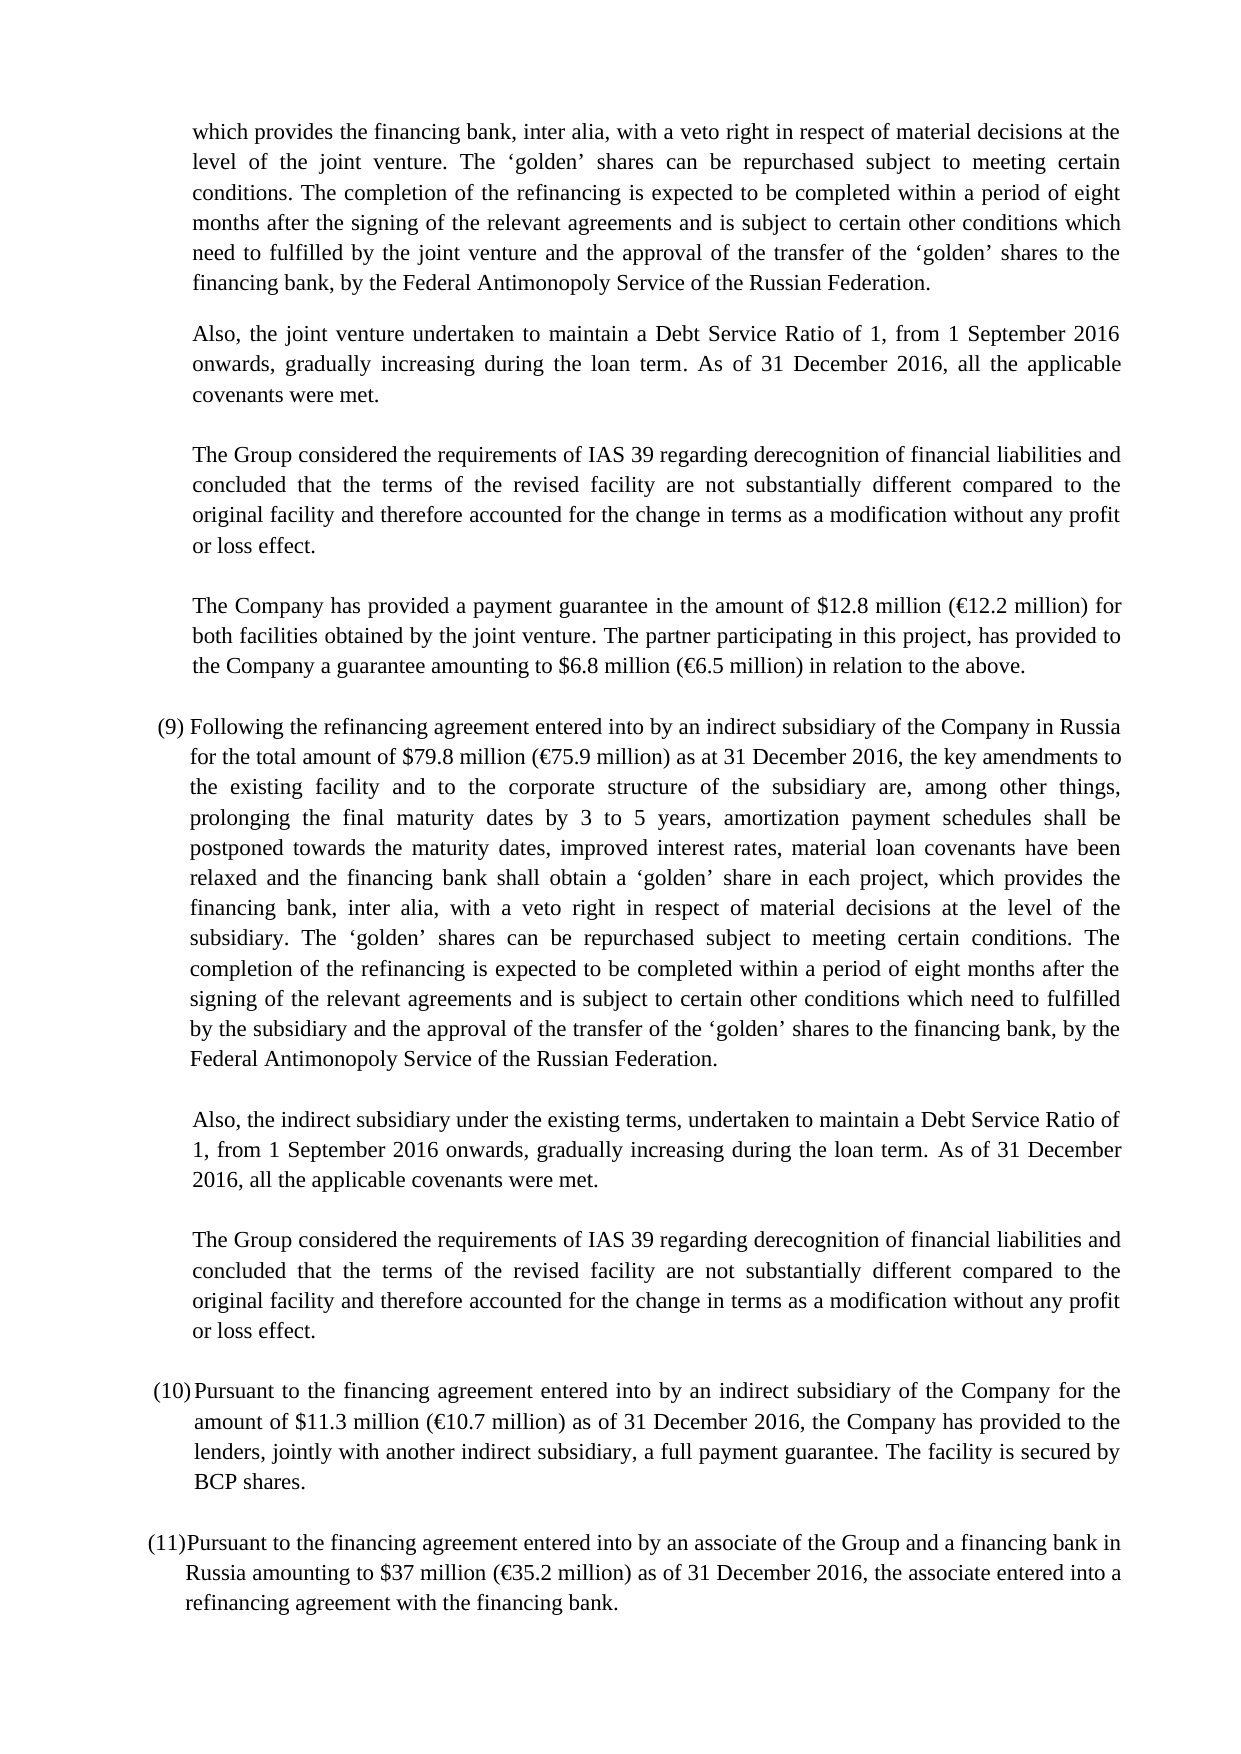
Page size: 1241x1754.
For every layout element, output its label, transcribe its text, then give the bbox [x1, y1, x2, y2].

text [192, 118, 1122, 296]
text Also, the joint venture undertaken to maintain a Debt Service Ratio of 1, from 1 September 2016 onwards, gradually increasing during the loan term. As of 31 December 2016, all the applicable covenants were met. [192, 320, 1122, 407]
text The Company has provided a payment guarantee in the amount of $12.8 million (€12.2 million) for both facilities obtained by the joint venture. The partner participating in this project, has provided to the Company a guarantee amounting to $6.8 million (€6.5 million) in relation to the above. [192, 592, 1122, 679]
text The Group considered the requirements of IAS 39 regarding derecognition of financial liabilities and concluded that the terms of the revised facility are not substantially different compared to the original facility and therefore accounted for the change in terms as a modification without any profit or loss effect. [192, 1226, 1122, 1343]
text The Group considered the requirements of IAS 39 regarding derecognition of financial liabilities and concluded that the terms of the revised facility are not substantially different compared to the original facility and therefore accounted for the change in terms as a modification without any profit or loss effect. [192, 441, 1122, 558]
text Also, the indirect subsidiary under the existing terms, undertaken to maintain a Debt Service Ratio of 1, from 1 September 2016 onwards, gradually increasing during the loan term. As of 31 December 2016, all the applicable covenants were met. [192, 1106, 1122, 1192]
list Pursuant to the financing agreement entered into by an associate of the Group and a financing bank in Russia amounting to $37 million (€35.2 million) as of 31 December 2016, the associate entered into a refinancing agreement with the financing bank. [148, 1528, 1122, 1615]
list Following the refinancing agreement entered into by an indirect subsidiary of the Company in Russia for the total amount of $79.8 million (€75.9 million) as at 31 December 2016, the key amendments to the existing facility and to the corporate structure of the subsidiary are, among other things, prolonging the final maturity dates by 3 to 5 years, amortization payment schedules shall be postponed towards the maturity dates, improved interest rates, material loan covenants have been relaxed and the financing bank shall obtain a ‘golden’ share in each project, which provides the financing bank, inter alia, with a veto right in respect of material decisions at the level of the subsidiary. The ‘golden’ shares can be repurchased subject to meeting certain conditions. The completion of the refinancing is expected to be completed within a period of eight months after the signing of the relevant agreements and is subject to certain other conditions which need to fulfilled by the subsidiary and the approval of the transfer of the ‘golden’ shares to the financing bank, by the Federal Antimonopoly Service of the Russian Federation. [157, 713, 1122, 1072]
list Pursuant to the financing agreement entered into by an indirect subsidiary of the Company for the amount of $11.3 million (€10.7 million) as of 31 December 2016, the Company has provided to the lenders, jointly with another indirect subsidiary, a full payment guarantee. The facility is secured by BCP shares. [153, 1377, 1122, 1494]
